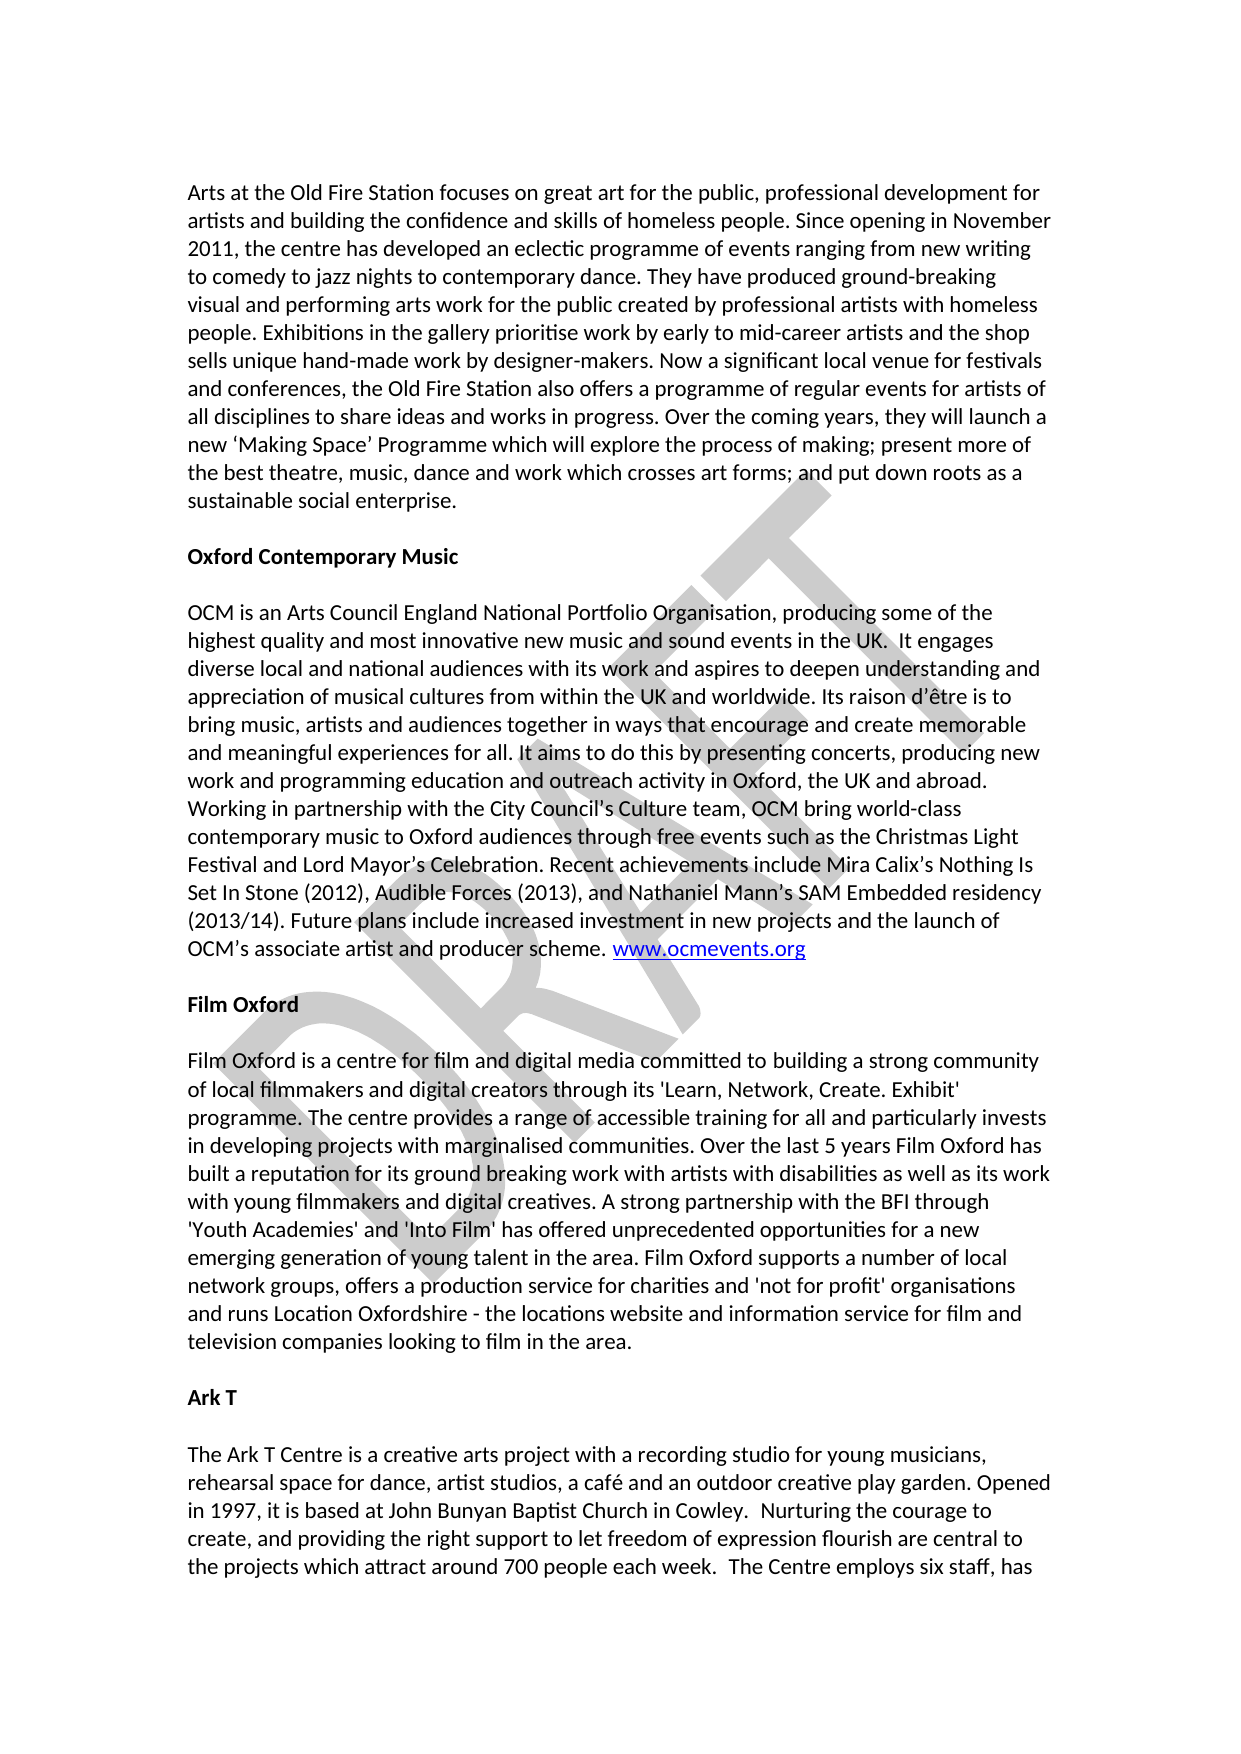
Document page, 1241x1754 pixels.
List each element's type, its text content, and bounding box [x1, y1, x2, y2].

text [187, 1440, 1053, 1580]
text Film Oxford is a centre for film and digital media committed to building a strong community of local filmmakers and digital creators through its 'Learn, Network, Create. Exhibit' programme. The centre provides a range of accessible training for all and particularly invests in developing projects with marginalised communities. Over the last 5 years Film Oxford has built a reputation for its ground breaking work with artists with disabilities as well as its work with young filmmakers and digital creatives. A strong partnership with the BFI through 'Youth Academies' and 'Into Film' has offered unprecedented opportunities for a new emerging generation of young talent in the area. Film Oxford supports a number of local network groups, offers a production service for charities and 'not for profit' organisations and runs Location Oxfordshire - the locations website and information service for film and television companies looking to film in the area. [187, 1047, 1053, 1355]
text Film Oxford [187, 991, 1053, 1019]
text Arts at the Old Fire Station focuses on great art for the public, professional development for artists and building the confidence and skills of homeless people. Since opening in November 2011, the centre has developed an eclectic programme of events ranging from new writing to comedy to jazz nights to contemporary dance. They have produced ground-breaking visual and performing arts work for the public created by professional artists with homeless people. Exhibitions in the gallery prioritise work by early to mid-career artists and the shop sells unique hand-made work by designer-makers. Now a significant local venue for festivals and conferences, the Old Fire Station also offers a programme of regular events for artists of all disciplines to share ideas and works in progress. Over the coming years, they will launch a new ‘Making Space’ Programme which will explore the process of making; present more of the best theatre, music, dance and work which crosses art forms; and put down roots as a sustainable social enterprise. [187, 178, 1053, 514]
text Ark T [187, 1383, 1053, 1411]
text Oxford Contemporary Music [187, 542, 1053, 570]
text OCM is an Arts Council England National Portfolio Organisation, producing some of the highest quality and most innovative new music and sound events in the UK. It engages diverse local and national audiences with its work and aspires to deepen understanding and appreciation of musical cultures from within the UK and worldwide. Its raison d’être is to bring music, artists and audiences together in ways that encourage and create memorable and meaningful experiences for all. It aims to do this by presenting concerts, producing new work and programming education and outreach activity in Oxford, the UK and abroad. Working in partnership with the City Council’s Culture team, OCM bring world-class contemporary music to Oxford audiences through free events such as the Christmas Light Festival and Lord Mayor’s Celebration. Recent achievements include Mira Calix’s Nothing Is Set In Stone (2012), Audible Forces (2013), and Nathaniel Mann’s SAM Embedded residency (2013/14). Future plans include increased investment in new projects and the launch of OCM’s associate artist and producer scheme. www.ocmevents.org [187, 598, 1053, 963]
